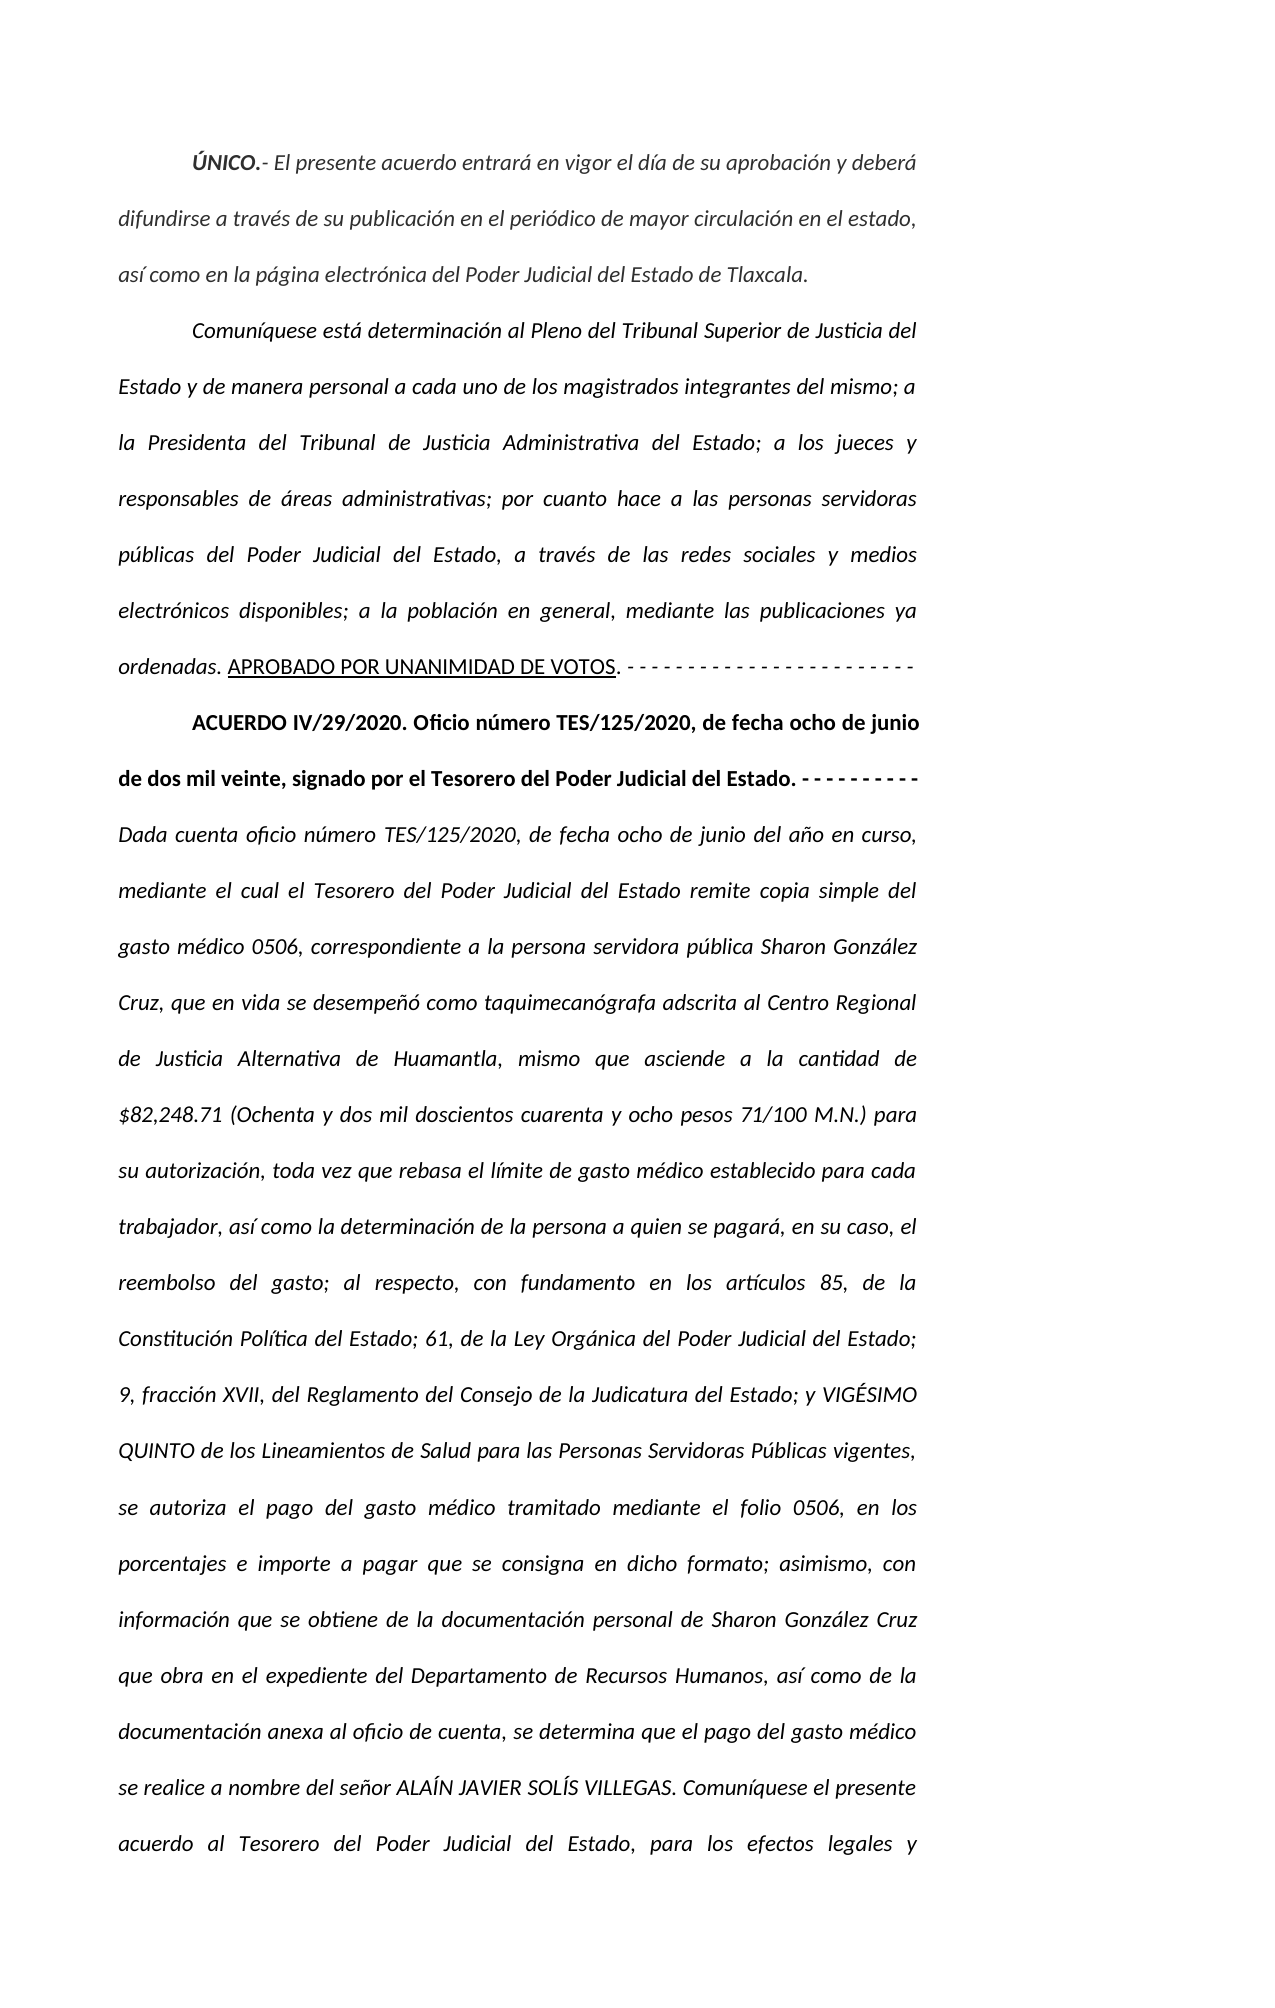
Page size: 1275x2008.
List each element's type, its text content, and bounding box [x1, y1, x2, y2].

text Comuníquese está determinación al Pleno del Tribunal Superior de Justicia del Estado y de manera personal a cada uno de los magistrados integrantes del mismo; a la Presidenta del Tribunal de Justicia Administrativa del Estado; a los jueces y responsables de áreas administrativas; por cuanto hace a las personas servidoras públicas del Poder Judicial del Estado, a través de las redes sociales y medios electrónicos disponibles; a la población en general, mediante las publicaciones ya ordenadas. APROBADO POR UNANIMIDAD DE VOTOS. - - - - - - - - - - - - - - - - - - - - - - - - [118, 316, 921, 680]
text ACUERDO IV/29/2020. Oficio número TES/125/2020, de fecha ocho de junio de dos mil veinte, signado por el Tesorero del Poder Judicial del Estado. - - - - - - - - - - [118, 708, 921, 792]
text ÚNICO.- El presente acuerdo entrará en vigor el día de su aprobación y deberá difundirse a través de su publicación en el periódico de mayor circulación en el estado, así como en la página electrónica del Poder Judicial del Estado de Tlaxcala. [118, 148, 921, 288]
